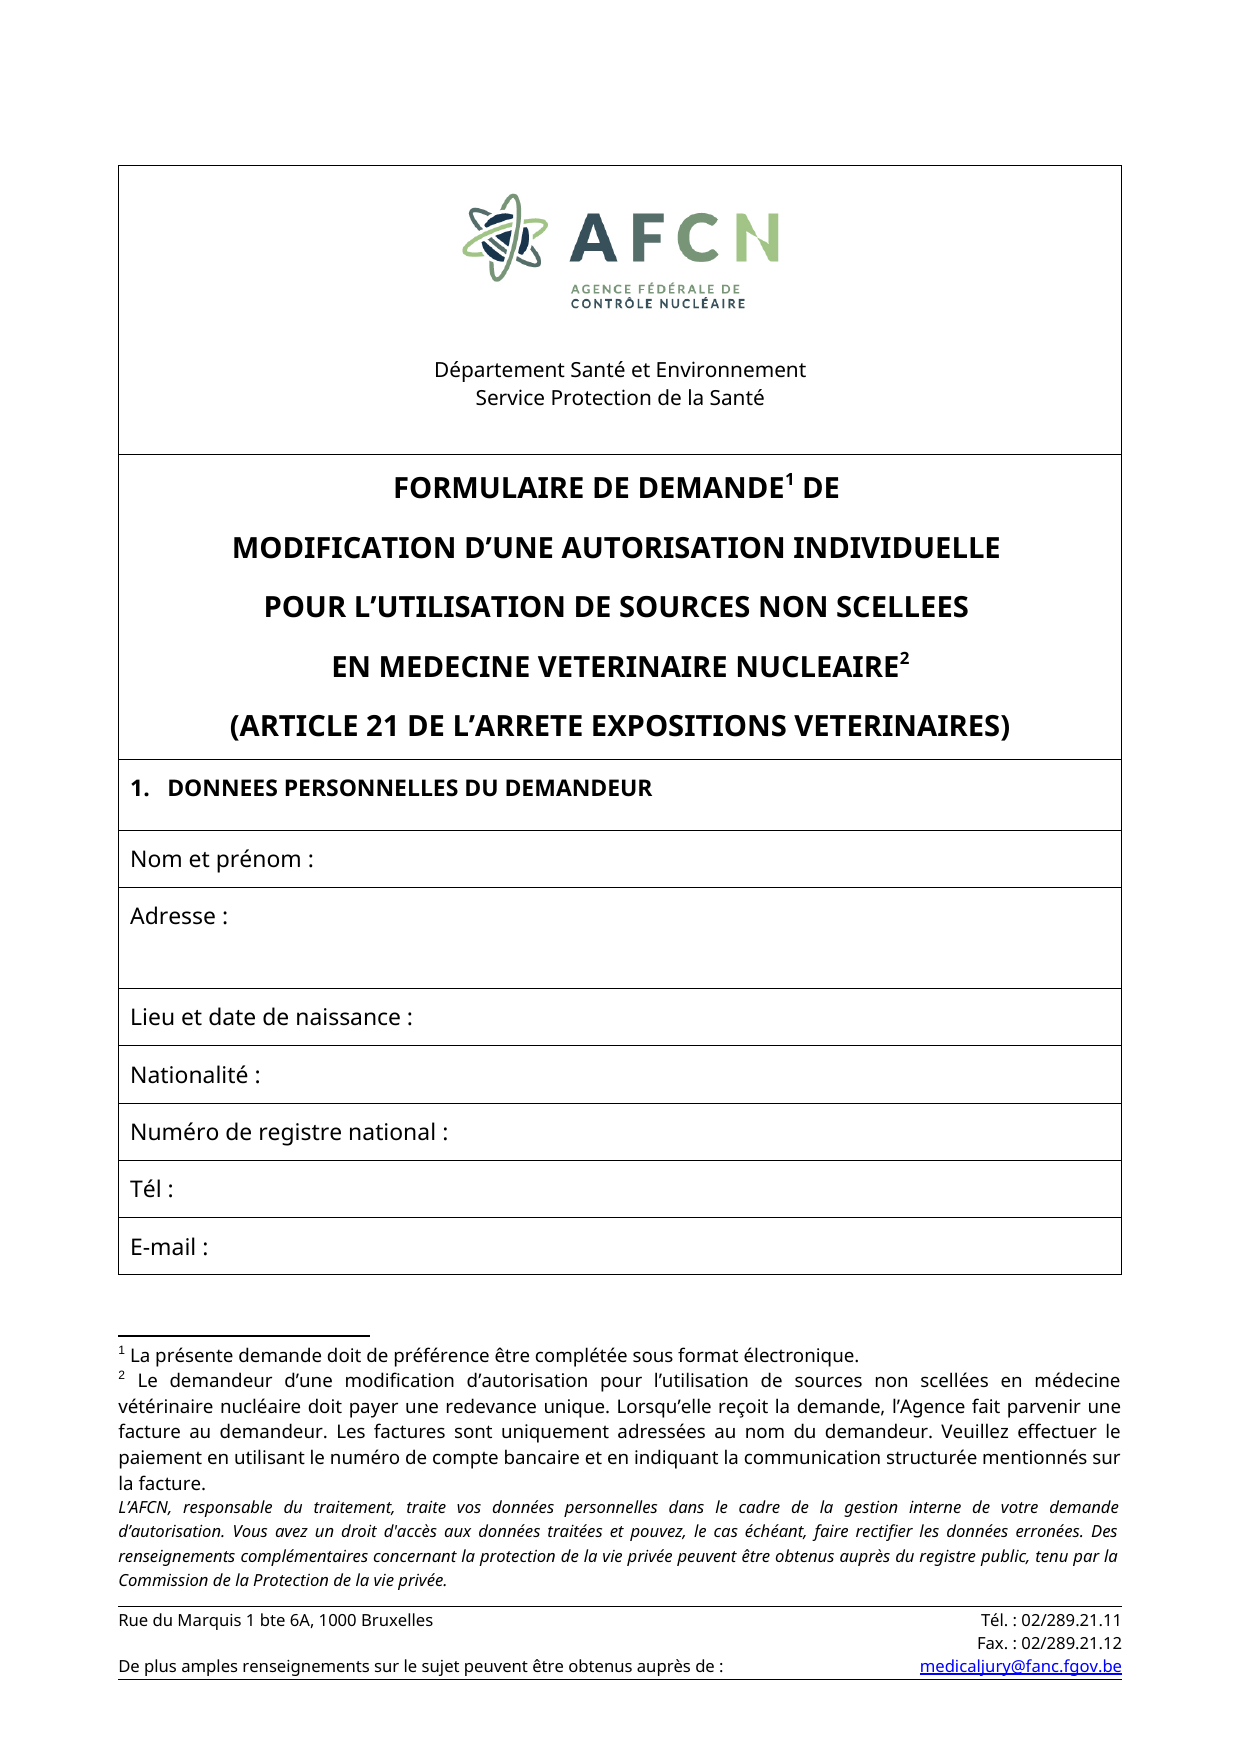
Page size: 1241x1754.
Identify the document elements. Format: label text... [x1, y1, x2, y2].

table_cell E-mail : [119, 1218, 1121, 1274]
table_cell Lieu et date de naissance : [119, 989, 1121, 1045]
table_header Département Santé et Environnement Service Protection de la Santé [119, 166, 1121, 454]
picture [414, 166, 826, 356]
table_cell Nom et prénom : [119, 831, 1121, 887]
table_cell DONNEES PERSONNELLES DU DEMANDEUR [119, 760, 1121, 829]
table_cell Tél : [119, 1161, 1121, 1217]
table_cell Adresse : [119, 888, 1121, 988]
table_cell Numéro de registre national : [119, 1104, 1121, 1160]
table_cell FORMULAIRE DE DEMANDE DE MODIFICATION D’UNE AUTORISATION INDIVIDUELLE POUR L’UTILISATION DE SOURCES NON SCELLEES EN MEDECINE VETERINAIRE NUCLEAIRE (ArtICLE 21 DE L’ARRETE EXPOSITIONS VETERINAIREs) [119, 455, 1121, 758]
table_cell Nationalité : [119, 1046, 1121, 1102]
